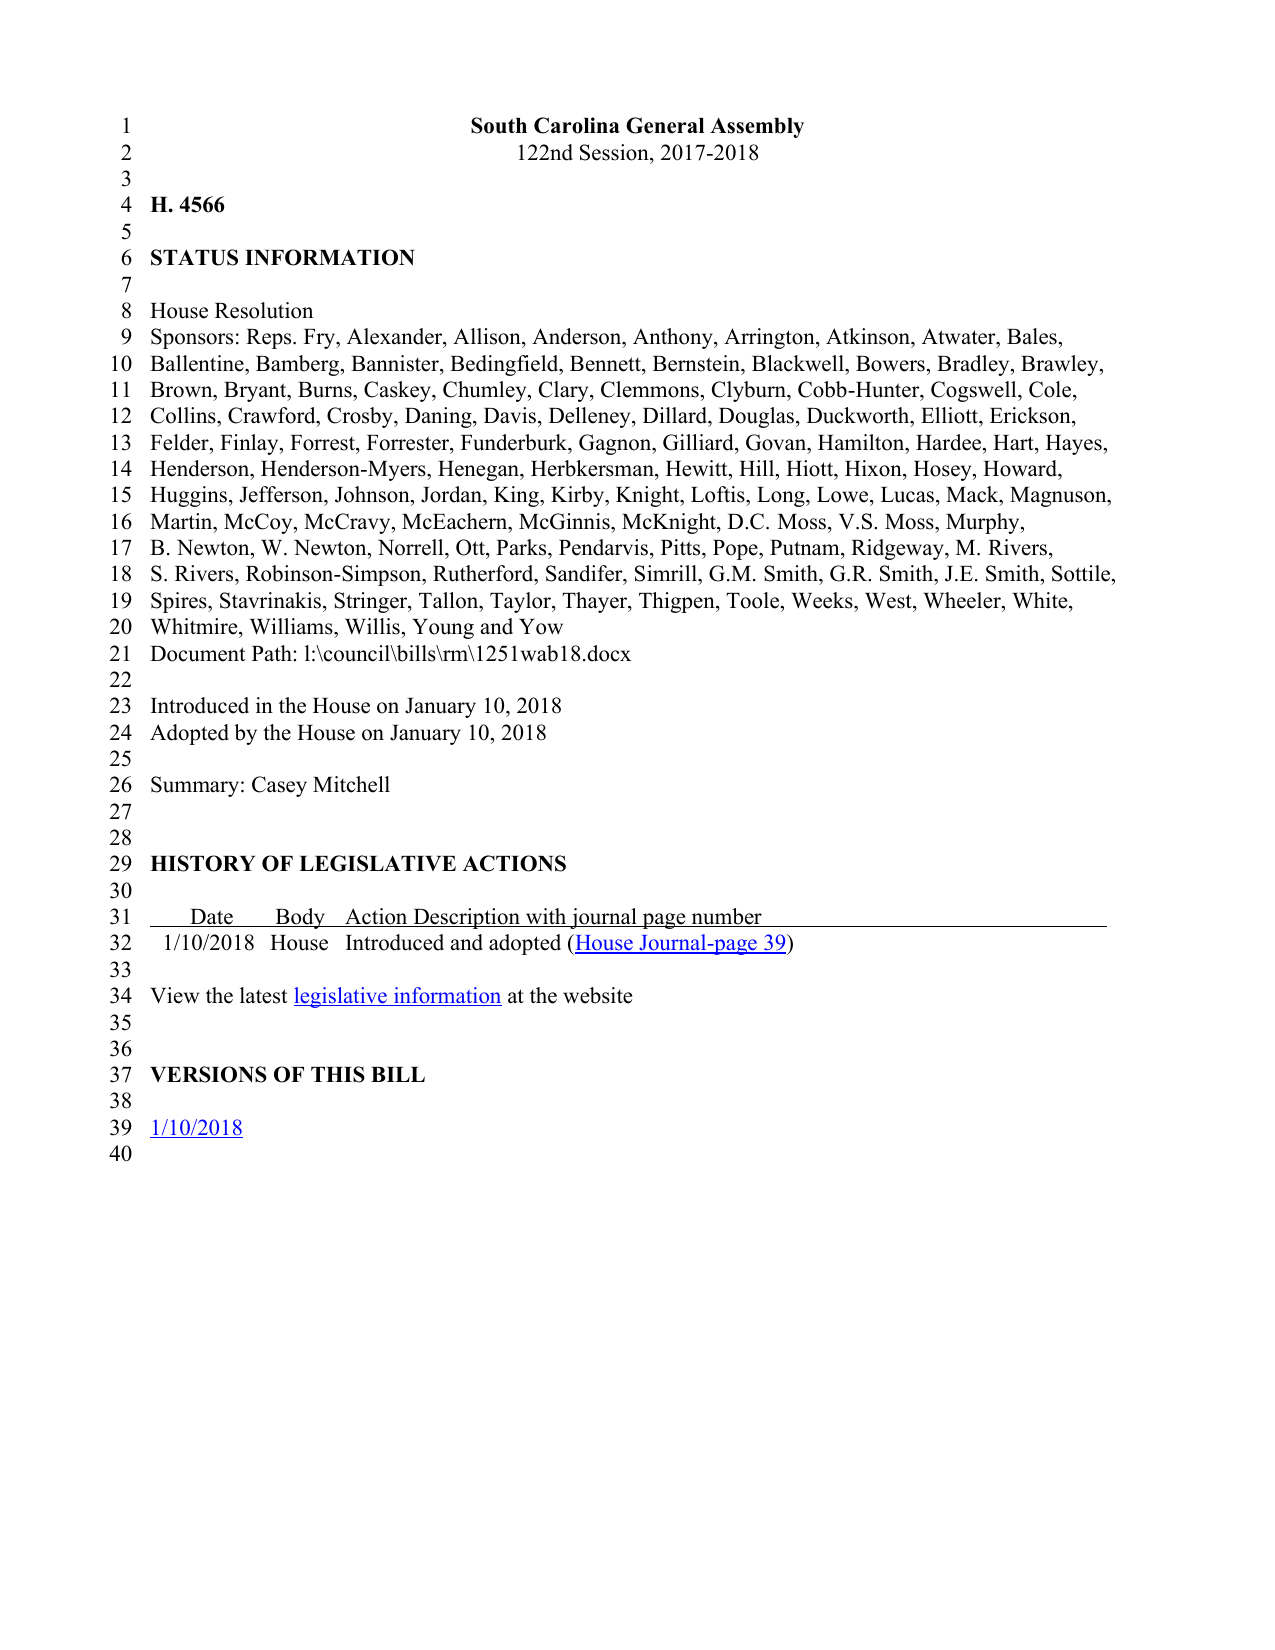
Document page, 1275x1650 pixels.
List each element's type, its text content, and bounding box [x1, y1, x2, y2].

text South Carolina General Assembly [150, 112, 1125, 139]
text Introduced in the House on January 10, 2018 [150, 692, 1125, 719]
text Adopted by the House on January 10, 2018 [150, 719, 1125, 745]
text STATUS INFORMATION [150, 244, 1125, 271]
text View the latest legislative information at the website [150, 982, 1125, 1008]
text Sponsors: Reps. Fry, Alexander, Allison, Anderson, Anthony, Arrington, Atkinson, Atwater, Bales, Ballentine, Bamberg, Bannister, Bedingfield, Bennett, Bernstein, Blackwell, Bowers, Bradley, Brawley, Brown, Bryant, Burns, Caskey, Chumley, Clary, Clemmons, Clyburn, Cobb-Hunter, Cogswell, Cole, Collins, Crawford, Crosby, Daning, Davis, Delleney, Dillard, Douglas, Duckworth, Elliott, Erickson, Felder, Finlay, Forrest, Forrester, Funderburk, Gagnon, Gilliard, Govan, Hamilton, Hardee, Hart, Hayes, Henderson, Henderson-Myers, Henegan, Herbkersman, Hewitt, Hill, Hiott, Hixon, Hosey, Howard, Huggins, Jefferson, Johnson, Jordan, King, Kirby, Knight, Loftis, Long, Lowe, Lucas, Mack, Magnuson, Martin, McCoy, McCravy, McEachern, McGinnis, McKnight, D.C. Moss, V.S. Moss, Murphy, B. Newton, W. Newton, Norrell, Ott, Parks, Pendarvis, Pitts, Pope, Putnam, Ridgeway, M. Rivers, S. Rivers, Robinson-Simpson, Rutherford, Sandifer, Simrill, G.M. Smith, G.R. Smith, J.E. Smith, Sottile, Spires, Stavrinakis, Stringer, Tallon, Taylor, Thayer, Thigpen, Toole, Weeks, West, Wheeler, White, Whitmire, Williams, Willis, Young and Yow [150, 323, 1125, 639]
text House Resolution [150, 297, 1125, 323]
text 122nd Session, 2017-2018 [150, 139, 1125, 165]
text Date Body Action Description with journal page number [150, 903, 1125, 929]
text HISTORY OF LEGISLATIVE ACTIONS [150, 850, 1125, 877]
text Document Path: l:\council\bills\rm\1251wab18.docx [150, 639, 1125, 666]
text 1/10/2018 [150, 1114, 1125, 1140]
text 1/10/2018 House Introduced and adopted (House Journal-page 39) [150, 929, 1125, 956]
text Summary: Casey Mitchell [150, 771, 1125, 798]
text H. 4566 [150, 192, 1125, 218]
text VERSIONS OF THIS BILL [150, 1061, 1125, 1088]
